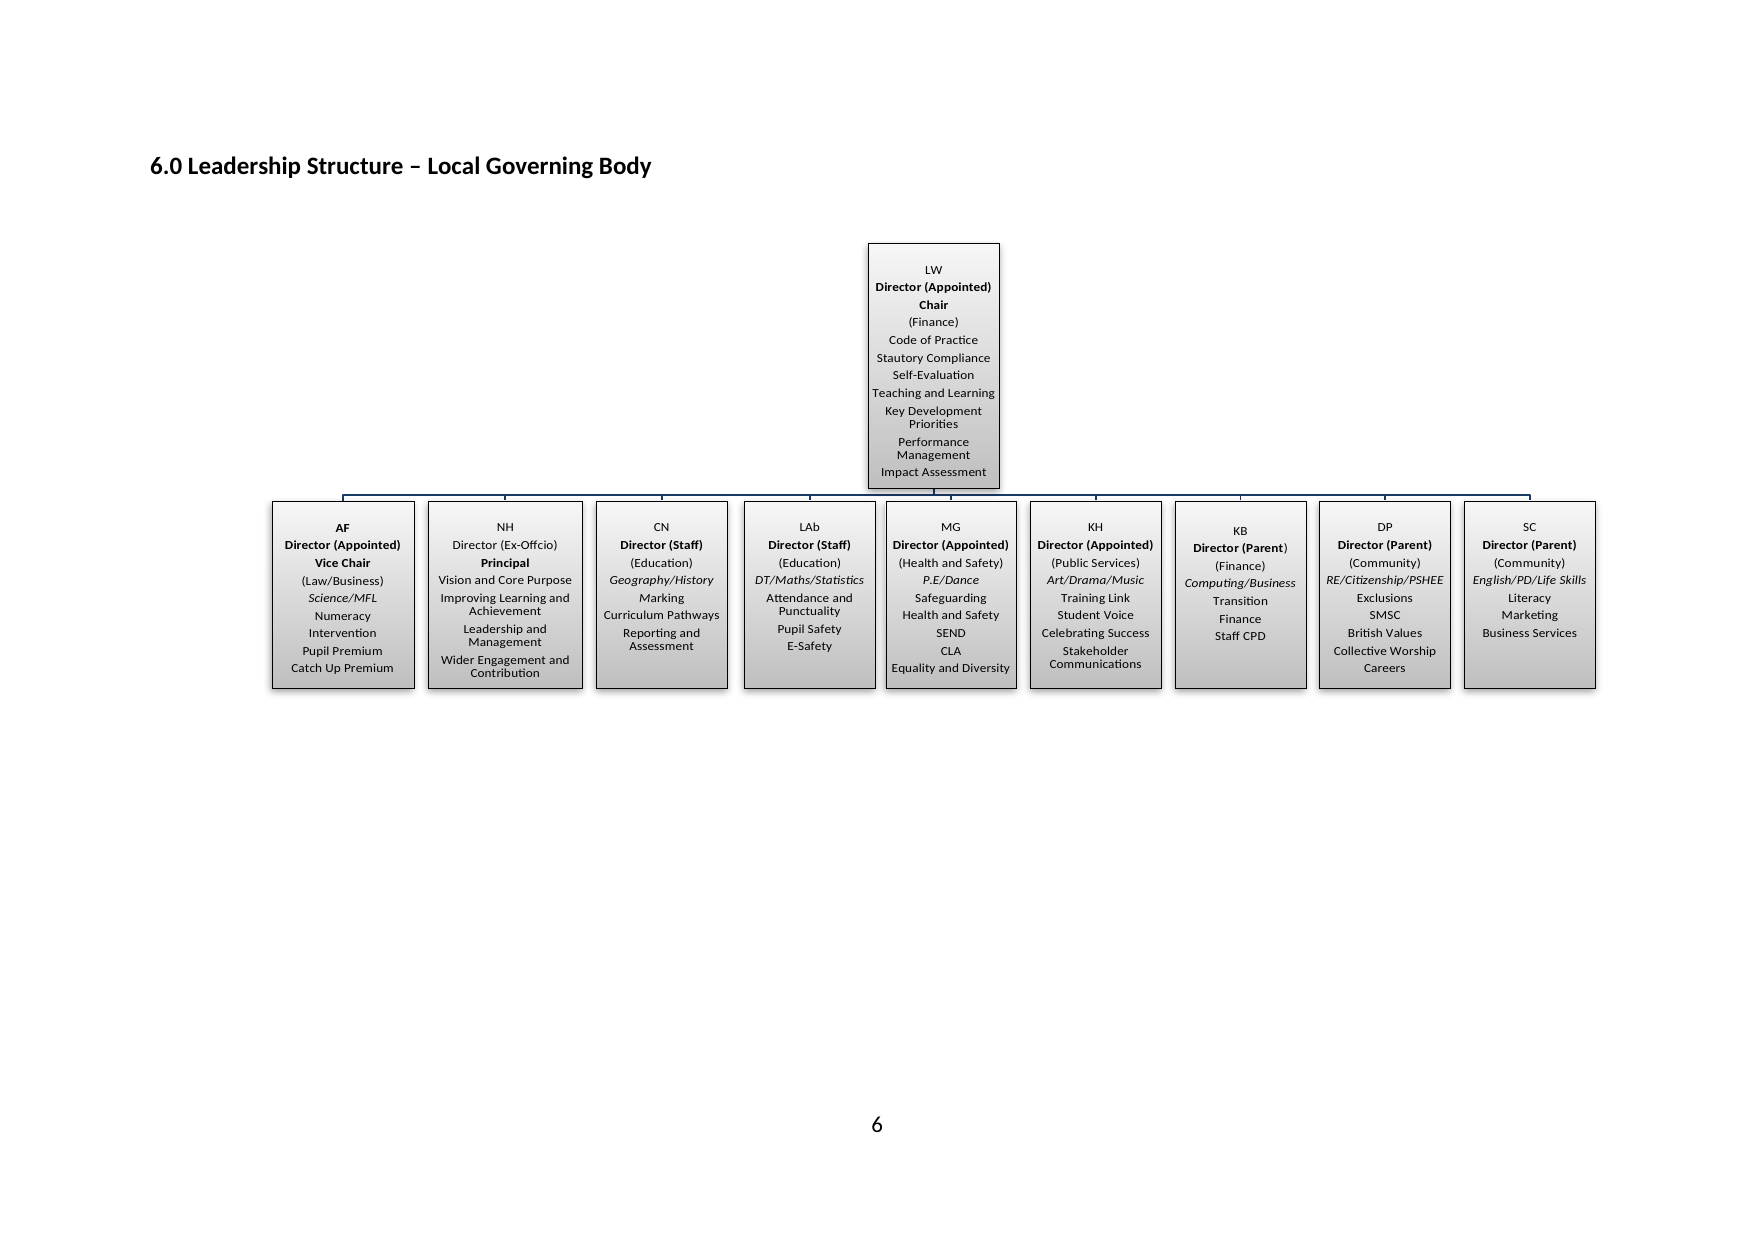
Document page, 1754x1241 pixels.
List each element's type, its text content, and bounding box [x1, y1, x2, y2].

subtitle 6.0 Leadership Structure – Local Governing Body [150, 150, 1604, 181]
